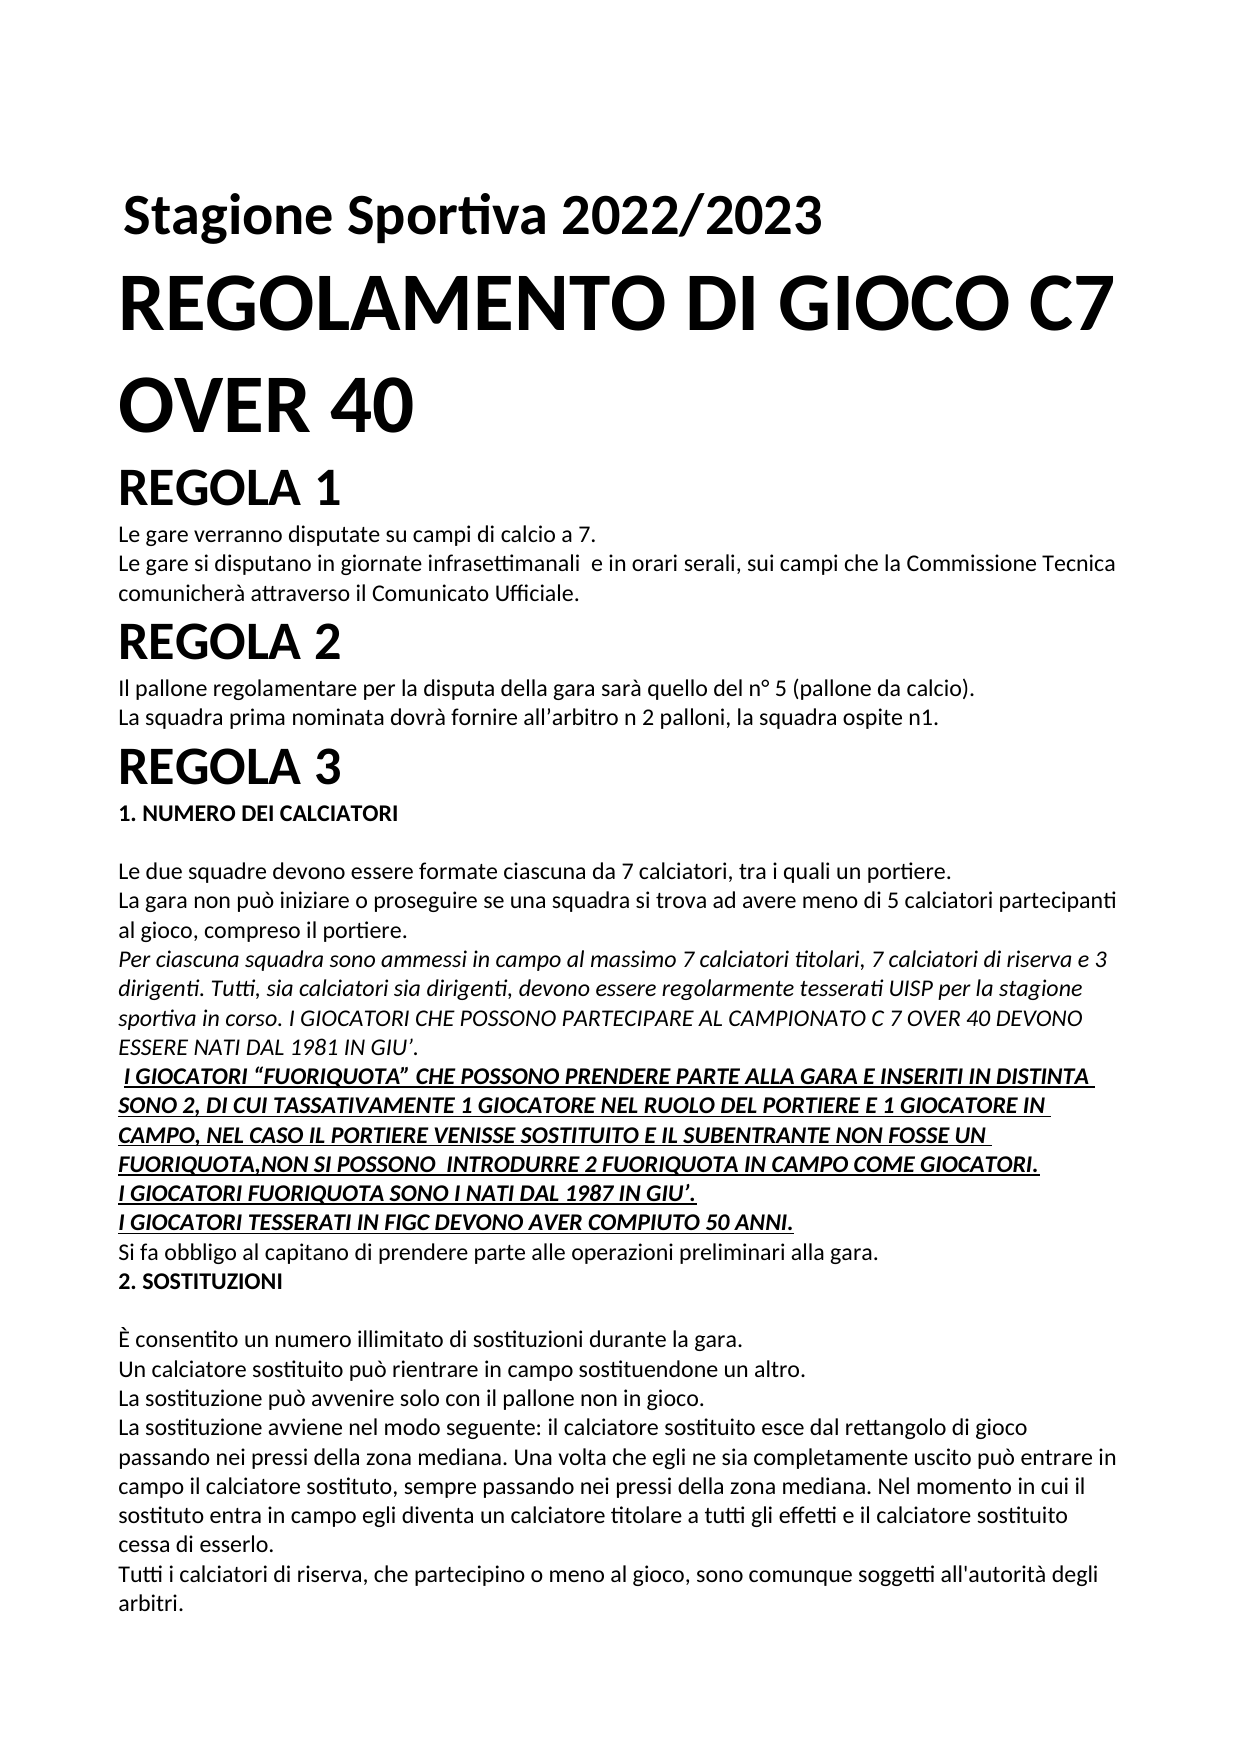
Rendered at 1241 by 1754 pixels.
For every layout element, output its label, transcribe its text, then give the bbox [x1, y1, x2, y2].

text REGOLA 2 [118, 607, 1122, 673]
text REGOLA 3 [118, 732, 1122, 798]
text Le gare verranno disputate su campi di calcio a 7. [118, 519, 1122, 548]
text REGOLA 1 [118, 453, 1122, 519]
text Per ciascuna squadra sono ammessi in campo al massimo 7 calciatori titolari, 7 calciatori di riserva e 3 dirigenti. Tutti, sia calciatori sia dirigenti, devono essere regolarmente tesserati UISP per la stagione sportiva in corso. I GIOCATORI CHE POSSONO PARTECIPARE AL CAMPIONATO C 7 OVER 40 DEVONO ESSERE NATI DAL 1981 IN GIU’. [118, 944, 1122, 1061]
text I GIOCATORI FUORIQUOTA SONO I NATI DAL 1987 IN GIU’. [118, 1178, 1122, 1207]
text I GIOCATORI “FUORIQUOTA” CHE POSSONO PRENDERE PARTE ALLA GARA E INSERITI IN DISTINTA SONO 2, DI CUI TASSATIVAMENTE 1 GIOCATORE NEL RUOLO DEL PORTIERE E 1 GIOCATORE IN CAMPO, NEL CASO IL PORTIERE VENISSE SOSTITUITO E IL SUBENTRANTE NON FOSSE UN FUORIQUOTA,NON SI POSSONO INTRODURRE 2 FUORIQUOTA IN CAMPO COME GIOCATORI. [118, 1061, 1122, 1178]
text 2. SOSTITUZIONI [118, 1266, 1122, 1295]
text La squadra prima nominata dovrà fornire all’arbitro n 2 palloni, la squadra ospite n1. [118, 702, 1122, 732]
text Stagione Sportiva 2022/2023 [118, 178, 1122, 249]
text Un calciatore sostituito può rientrare in campo sostituendone un altro. [118, 1354, 1122, 1383]
text Il pallone regolamentare per la disputa della gara sarà quello del n° 5 (pallone da calcio). [118, 673, 1122, 702]
text Le due squadre devono essere formate ciascuna da 7 calciatori, tra i quali un portiere. [118, 856, 1122, 886]
text È consentito un numero illimitato di sostituzioni durante la gara. [118, 1324, 1122, 1354]
text 1. NUMERO DEI CALCIATORI [118, 798, 1122, 827]
text I GIOCATORI TESSERATI IN FIGC DEVONO AVER COMPIUTO 50 ANNI. [118, 1207, 1122, 1237]
text La sostituzione avviene nel modo seguente: il calciatore sostituito esce dal rettangolo di gioco passando nei pressi della zona mediana. Una volta che egli ne sia completamente uscito può entrare in campo il calciatore sostituto, sempre passando nei pressi della zona mediana. Nel momento in cui il sostituto entra in campo egli diventa un calciatore titolare a tutti gli effetti e il calciatore sostituito cessa di esserlo. [118, 1412, 1122, 1559]
text REGOLAMENTO DI GIOCO C7 OVER 40 [118, 249, 1122, 453]
text Le gare si disputano in giornate infrasettimanali e in orari serali, sui campi che la Commissione Tecnica comunicherà attraverso il Comunicato Ufficiale. [118, 548, 1122, 607]
text Si fa obbligo al capitano di prendere parte alle operazioni preliminari alla gara. [118, 1237, 1122, 1266]
text Tutti i calciatori di riserva, che partecipino o meno al gioco, sono comunque soggetti all'autorità degli arbitri. [118, 1559, 1122, 1617]
text La gara non può iniziare o proseguire se una squadra si trova ad avere meno di 5 calciatori partecipanti al gioco, compreso il portiere. [118, 886, 1122, 944]
text La sostituzione può avvenire solo con il pallone non in gioco. [118, 1383, 1122, 1412]
